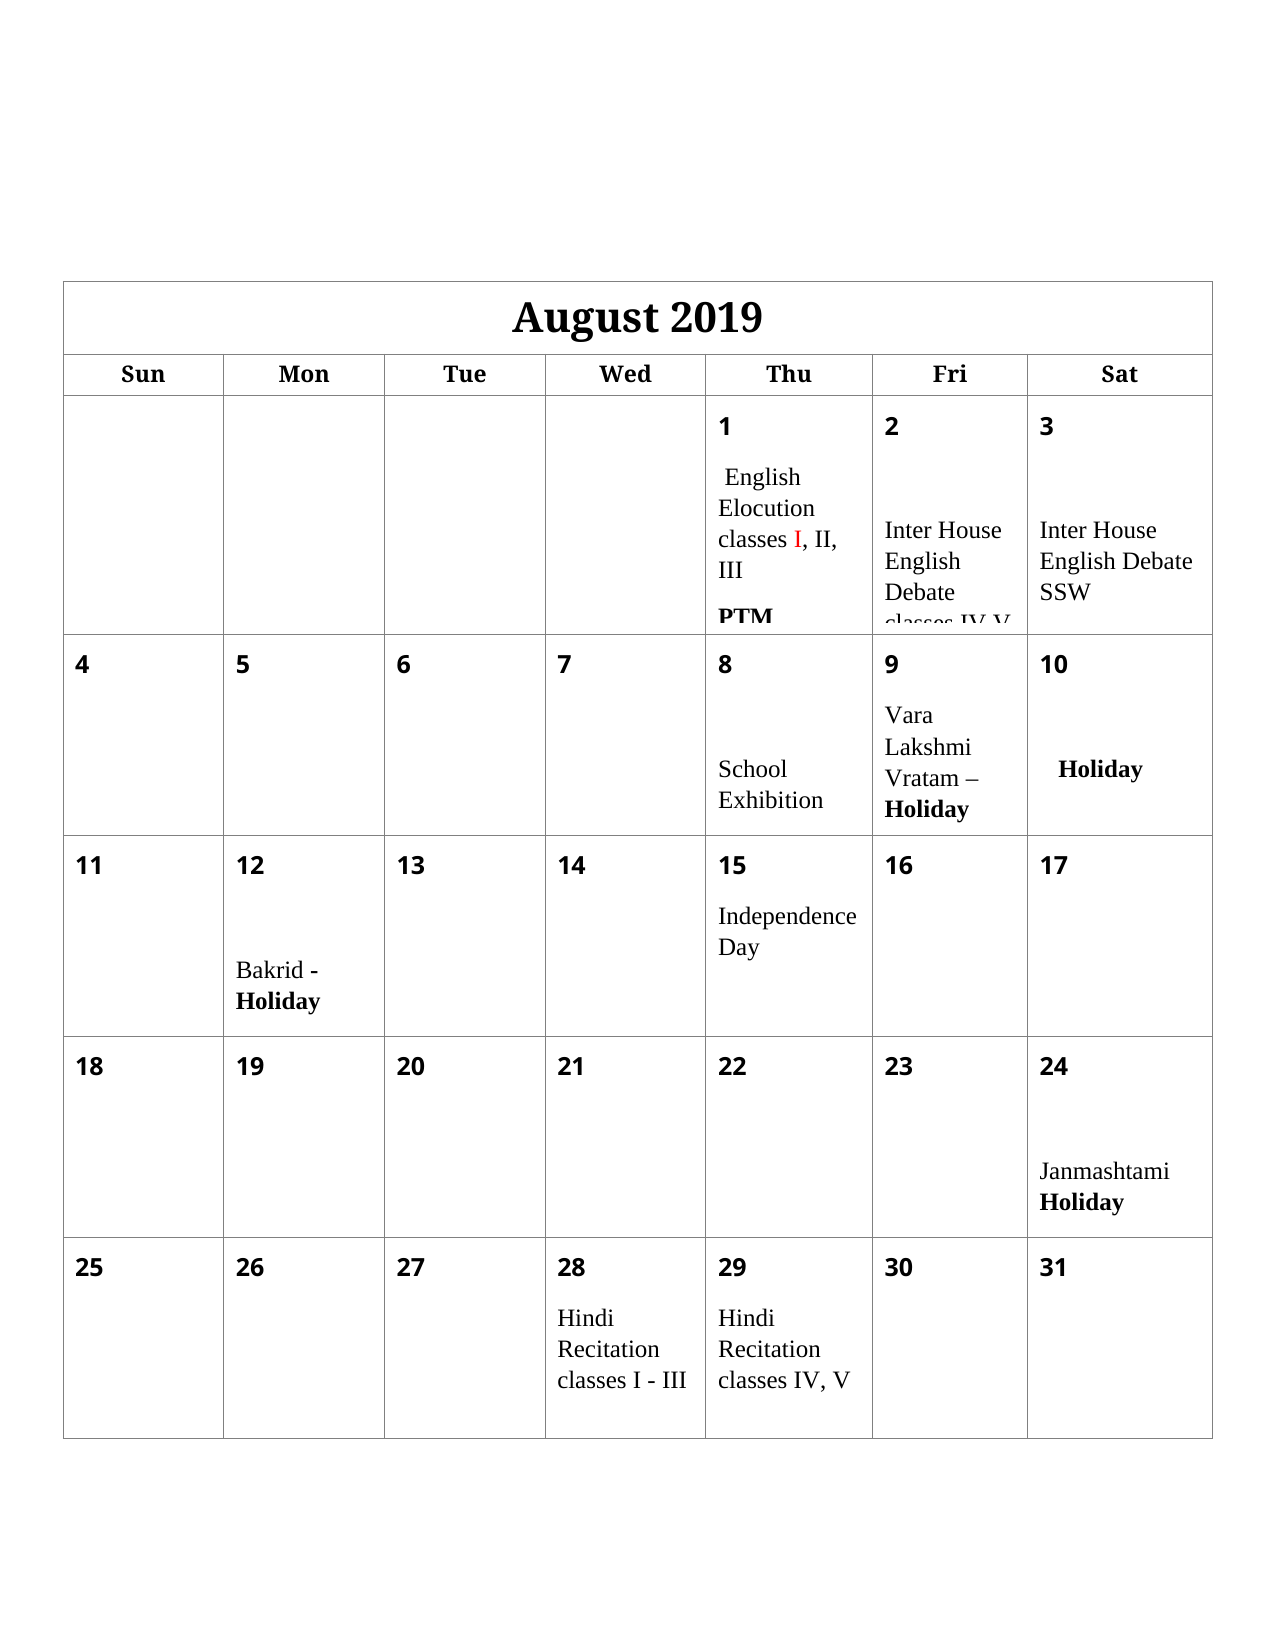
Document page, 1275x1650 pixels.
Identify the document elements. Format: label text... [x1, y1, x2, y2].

table_cell [546, 396, 705, 634]
table_cell 29 Hindi Recitation classes IV, V [706, 1238, 872, 1437]
table_cell Tue [385, 355, 545, 395]
table_cell Mon [224, 355, 384, 395]
table_cell 18 [64, 1037, 223, 1237]
table_cell 17 [1028, 836, 1212, 1036]
table_cell 2 Inter House English Debate classes IV,V [873, 396, 1027, 634]
table_cell Sun [64, 355, 223, 395]
table_cell 13 [385, 836, 545, 1036]
table_cell 25 [64, 1238, 223, 1437]
table_cell 5 [224, 635, 384, 835]
table_header August 2019 [64, 282, 1212, 353]
table_cell 10 Holiday [1028, 635, 1212, 835]
table_cell 6 [385, 635, 545, 835]
table_cell [64, 396, 223, 634]
table_cell 15 Independence Day Raksha Bandhan [706, 836, 872, 1036]
table_cell 3 Inter House English Debate SSW [1028, 396, 1212, 634]
table_cell 28 Hindi Recitation classes I - III [546, 1238, 705, 1437]
table_cell 27 [385, 1238, 545, 1437]
table_cell 30 [873, 1238, 1027, 1437]
table_cell Wed [546, 355, 705, 395]
table_cell 11 [64, 836, 223, 1036]
table_cell 1 English Elocution classes I, II, III PTM VI – VIII 3 pm -4pm [706, 396, 872, 634]
table_cell [224, 396, 384, 634]
table_cell Sat [1028, 355, 1212, 395]
table_cell 9 Vara Lakshmi Vratam – Holiday [873, 635, 1027, 835]
table_cell 24 Janmashtami Holiday [1028, 1037, 1212, 1237]
table_cell 21 [546, 1037, 705, 1237]
table_cell 14 [546, 836, 705, 1036]
table_cell 31 [1028, 1238, 1212, 1437]
table_cell 7 [546, 635, 705, 835]
table_cell 20 [385, 1037, 545, 1237]
table_cell 23 [873, 1037, 1027, 1237]
table_cell 8 School Exhibition [706, 635, 872, 835]
table_cell 12 Bakrid - Holiday [224, 836, 384, 1036]
table_cell 4 [64, 635, 223, 835]
table_cell 22 [706, 1037, 872, 1237]
table_cell 19 [224, 1037, 384, 1237]
table_cell 26 [224, 1238, 384, 1437]
table_cell Thu [706, 355, 872, 395]
table_cell Fri [873, 355, 1027, 395]
table_cell 16 [873, 836, 1027, 1036]
table_cell [385, 396, 545, 634]
